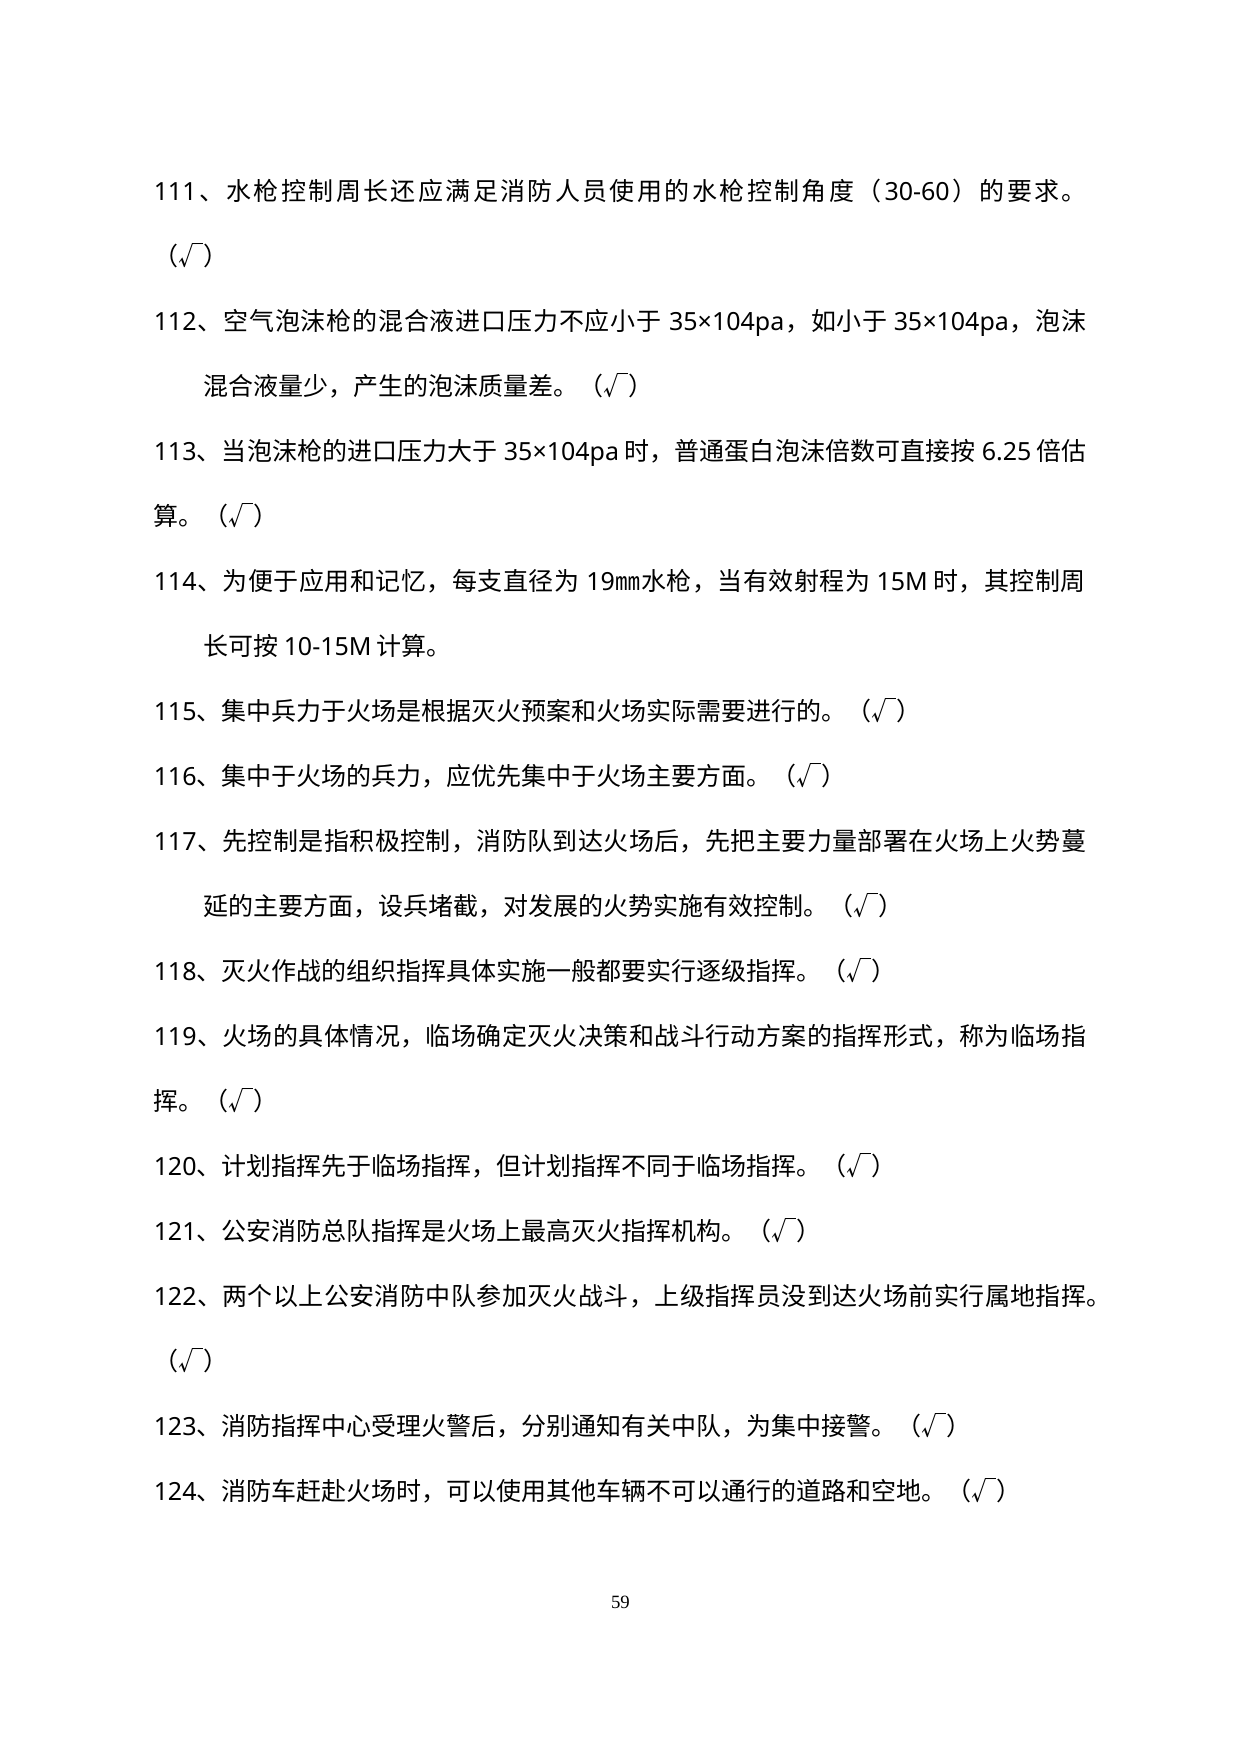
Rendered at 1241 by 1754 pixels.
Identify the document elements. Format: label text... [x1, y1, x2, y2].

text 115、集中兵力于火场是根据灭火预案和火场实际需要进行的。（√） [153, 677, 1087, 742]
text 120、计划指挥先于临场指挥，但计划指挥不同于临场指挥。（√） [153, 1132, 1087, 1197]
text 116、集中于火场的兵力，应优先集中于火场主要方面。（√） [153, 742, 1087, 807]
text 119、火场的具体情况，临场确定灭火决策和战斗行动方案的指挥形式，称为临场指挥。（√） [153, 1002, 1087, 1132]
text 112、空气泡沫枪的混合液进口压力不应小于35×104pa，如小于35×104pa，泡沫混合液量少，产生的泡沫质量差。（√） [153, 287, 1087, 417]
text 118、灭火作战的组织指挥具体实施一般都要实行逐级指挥。（√） [153, 937, 1087, 1002]
text 113、当泡沫枪的进口压力大于35×104pa时，普通蛋白泡沫倍数可直接按6.25倍估算。（√） [153, 417, 1087, 547]
text 114、为便于应用和记忆，每支直径为19㎜水枪，当有效射程为15M时，其控制周长可按10-15M计算。 [153, 547, 1087, 677]
text 121、公安消防总队指挥是火场上最高灭火指挥机构。（√） [153, 1197, 1087, 1262]
text 111、水枪控制周长还应满足消防人员使用的水枪控制角度（30-60）的要求。（√） [153, 157, 1087, 287]
text 123、消防指挥中心受理火警后，分别通知有关中队，为集中接警。（√） [153, 1392, 1087, 1457]
text 117、先控制是指积极控制，消防队到达火场后，先把主要力量部署在火场上火势蔓延的主要方面，设兵堵截，对发展的火势实施有效控制。（√） [153, 807, 1087, 937]
text 122、两个以上公安消防中队参加灭火战斗，上级指挥员没到达火场前实行属地指挥。（√） [153, 1262, 1087, 1392]
text 124、消防车赶赴火场时，可以使用其他车辆不可以通行的道路和空地。（√） [153, 1457, 1087, 1522]
